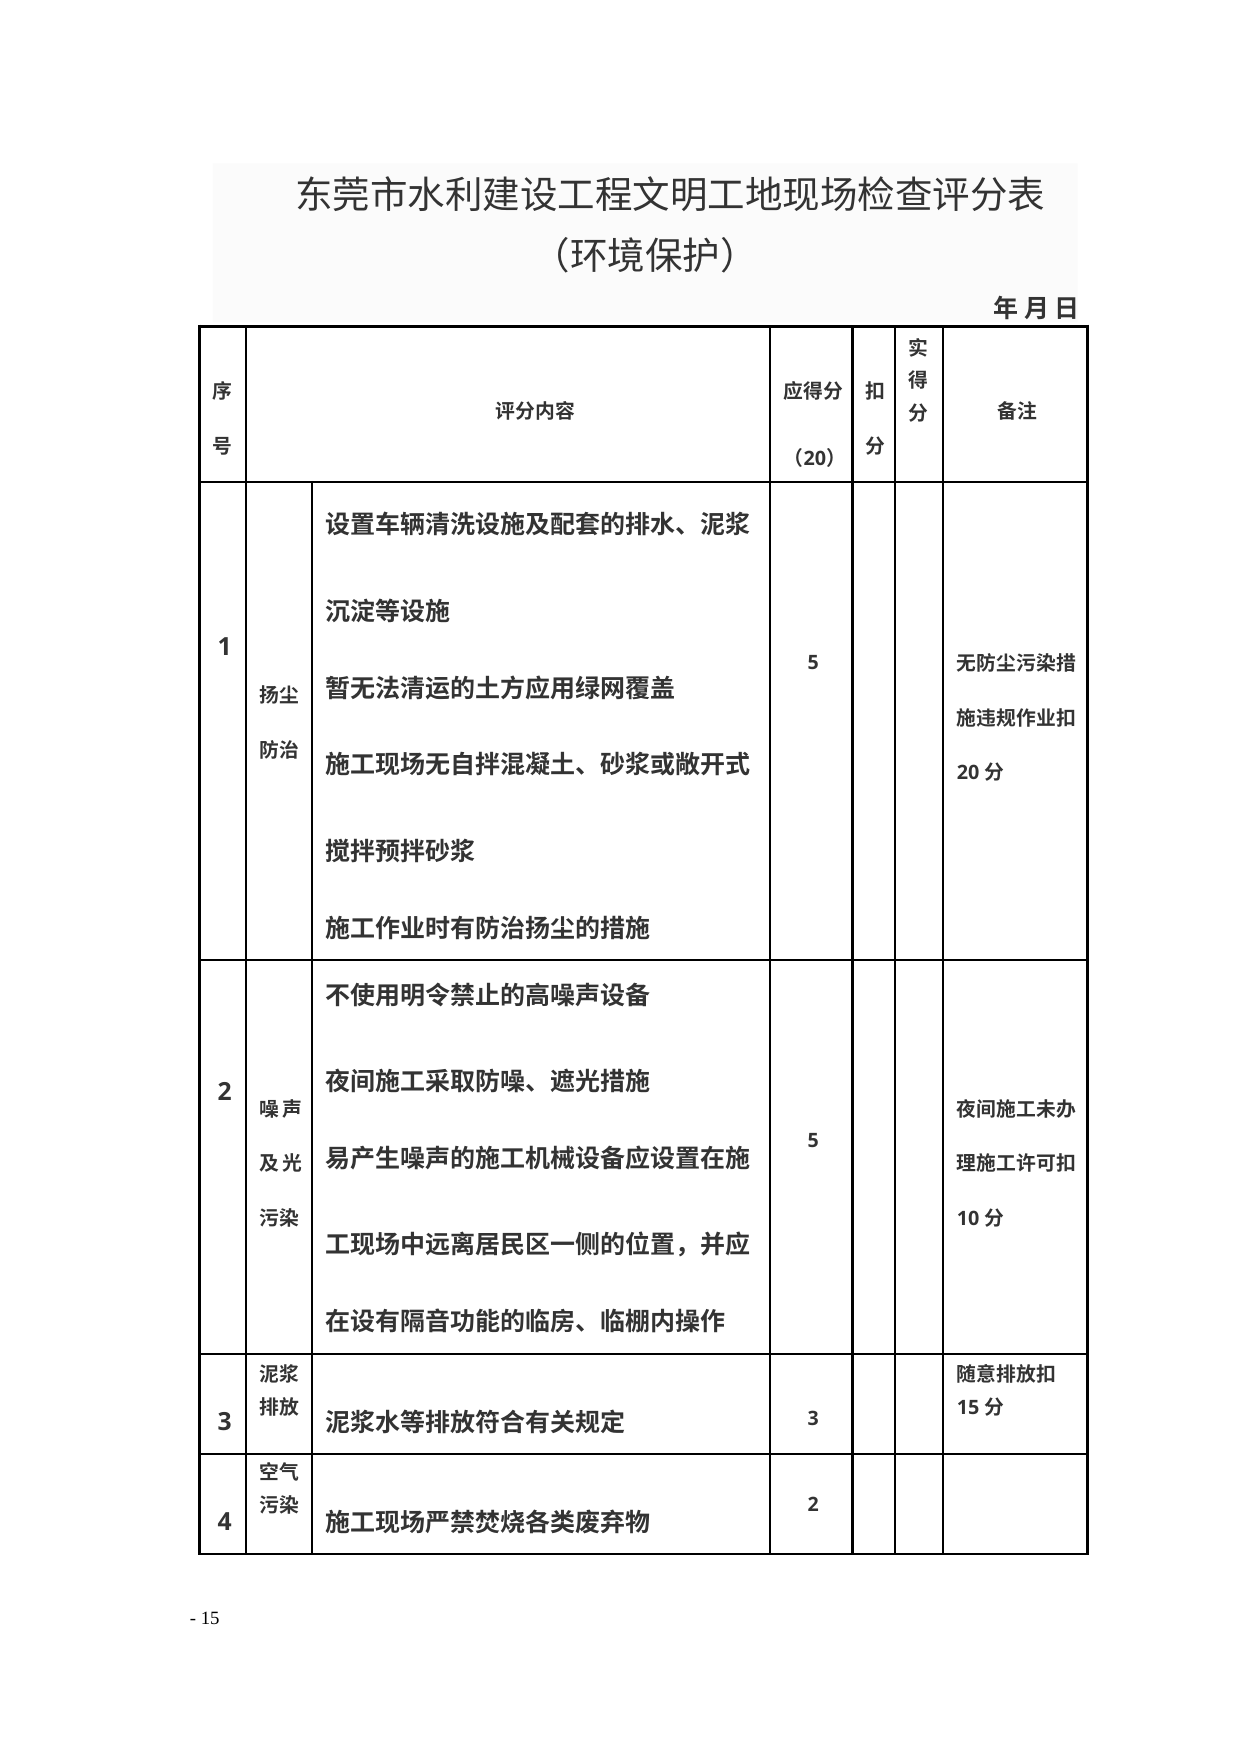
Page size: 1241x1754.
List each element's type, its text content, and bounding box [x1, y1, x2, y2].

table_cell 5 [771, 961, 851, 1352]
table_cell 2 [201, 961, 245, 1352]
table_cell 随意排放扣15 分 [944, 1355, 1086, 1453]
table_header 序号 [201, 328, 245, 481]
table_header 实得分 [896, 328, 942, 481]
table_header 备注 [944, 328, 1086, 481]
table_cell 不使用明令禁止的高噪声设备夜间施工采取防噪、遮光措施 易产生噪声的施工机械设备应设置在施工现场中远离居民区一侧的位置，并应 在设有隔音功能的临房、临棚内操作 [313, 961, 769, 1352]
table_cell [854, 961, 894, 1352]
table_cell 泥浆排放 [247, 1355, 311, 1453]
table_cell 噪声及光污染 [247, 961, 311, 1352]
table_header 评分内容 [247, 328, 769, 481]
table_cell 1 [201, 483, 245, 959]
table_header 应得分 （20） [771, 328, 851, 481]
table_cell [854, 1455, 894, 1553]
table_cell 5 [771, 483, 851, 959]
table_cell 2 [771, 1455, 851, 1553]
table_header 扣分 [854, 328, 894, 481]
table_cell 设置车辆清洗设施及配套的排水、泥浆沉淀等设施 暂无法清运的土方应用绿网覆盖 施工现场无自拌混凝土、砂浆或敞开式搅拌预拌砂浆 施工作业时有防治扬尘的措施 [313, 483, 769, 959]
table_cell 空气污染 [247, 1455, 311, 1553]
table_cell 无防尘污染措施违规作业扣20 分 [944, 483, 1086, 959]
table_cell 3 [771, 1355, 851, 1453]
table_cell [896, 961, 942, 1352]
table_cell 扬尘防治 [247, 483, 311, 959]
table_cell [896, 1355, 942, 1453]
table_cell 3 [201, 1355, 245, 1453]
table_cell [854, 1355, 894, 1453]
table_cell [944, 1455, 1086, 1553]
table_cell [896, 1455, 942, 1553]
table_cell [854, 483, 894, 959]
table_cell 4 [201, 1455, 245, 1553]
table_cell 夜间施工未办理施工许可扣10 分 [944, 961, 1086, 1352]
table_cell 泥浆水等排放符合有关规定 [313, 1355, 769, 1453]
table_cell [896, 483, 942, 959]
table_cell 施工现场严禁焚烧各类废弃物 [313, 1455, 769, 1553]
